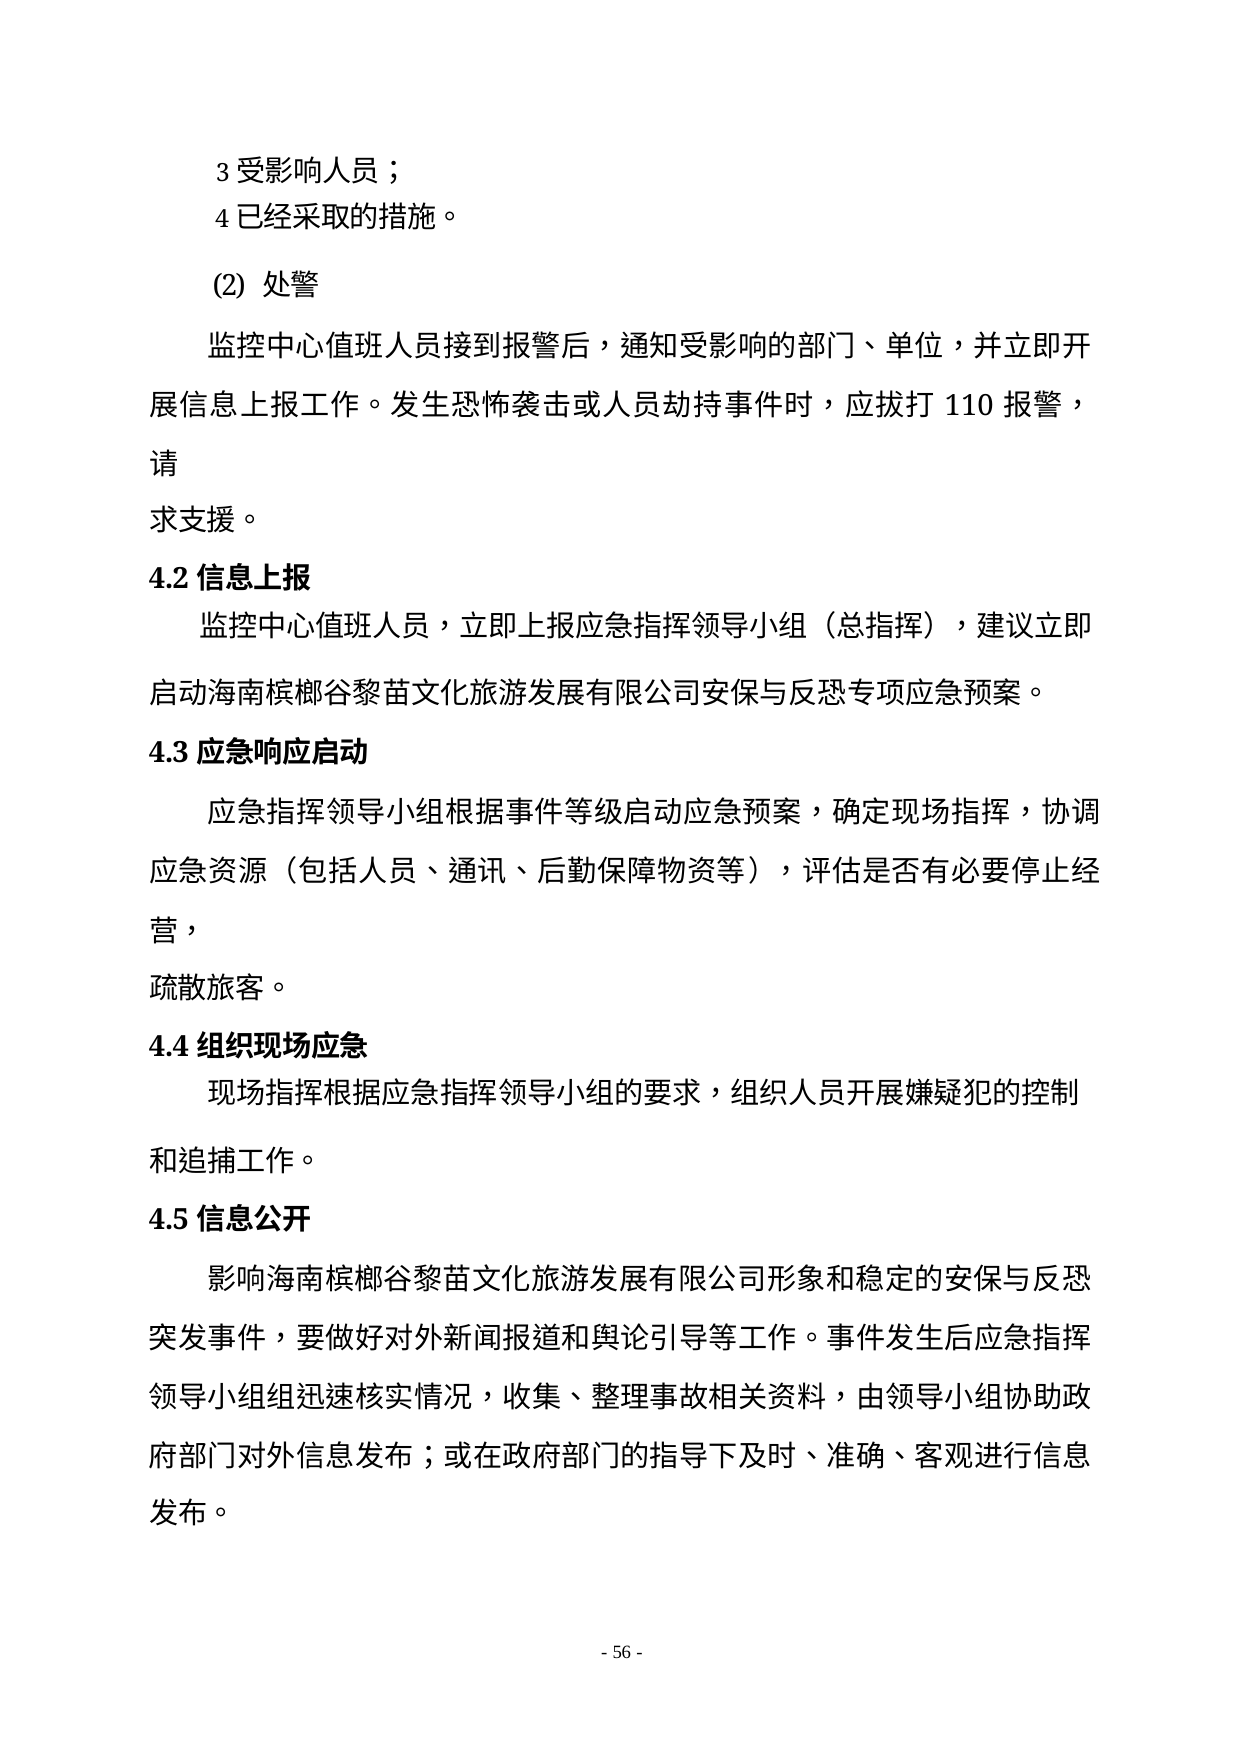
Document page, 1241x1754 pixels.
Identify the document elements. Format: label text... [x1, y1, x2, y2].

text 4.5 信息公开 [149, 1201, 1101, 1237]
text 3 受影响人员； [216, 152, 1101, 188]
text 4.4 组织现场应急 [149, 1027, 1101, 1064]
text 现场指挥根据应急指挥领导小组的要求，组织人员开展嫌疑犯的控制 [207, 1086, 1101, 1142]
text 疏散旅客。 [149, 969, 1101, 1006]
text 监控中心值班人员，立即上报应急指挥领导小组（总指挥），建议立即 [149, 618, 1093, 675]
text 4 已经采取的措施。 [215, 210, 1101, 267]
text 发布。 [149, 1495, 1101, 1531]
text 4.2 信息上报 [149, 560, 1101, 596]
text 求支援。 [149, 502, 1101, 538]
text (2) 处警 [212, 267, 1101, 303]
text 4.3 应急响应启动 [149, 733, 1101, 769]
text 启动海南槟榔谷黎苗文化旅游发展有限公司安保与反恐专项应急预案。 [149, 675, 1101, 711]
text 监控中心值班人员接到报警后，通知受影响的部门、单位，并立即开 展信息上报工作。发生恐怖袭击或人员劫持事件时，应拔打 110 报警，请 [149, 325, 1093, 483]
text 应急指挥领导小组根据事件等级启动应急预案，确定现场指挥，协调 应急资源（包括人员、通讯、后勤保障物资等），评估是否有必要停止经营， [149, 791, 1101, 949]
text 影响海南槟榔谷黎苗文化旅游发展有限公司形象和稳定的安保与反恐 突发事件，要做好对外新闻报道和舆论引导等工作。事件发生后应急指挥 领导小组组迅速核实情况，收集、整理事故相关资料，由领导小组协助政 府部门对外信息发布；或在政府部门的指导下及时、准确、客观进行信息 [149, 1258, 1093, 1475]
text 和追捕工作。 [149, 1142, 1101, 1178]
